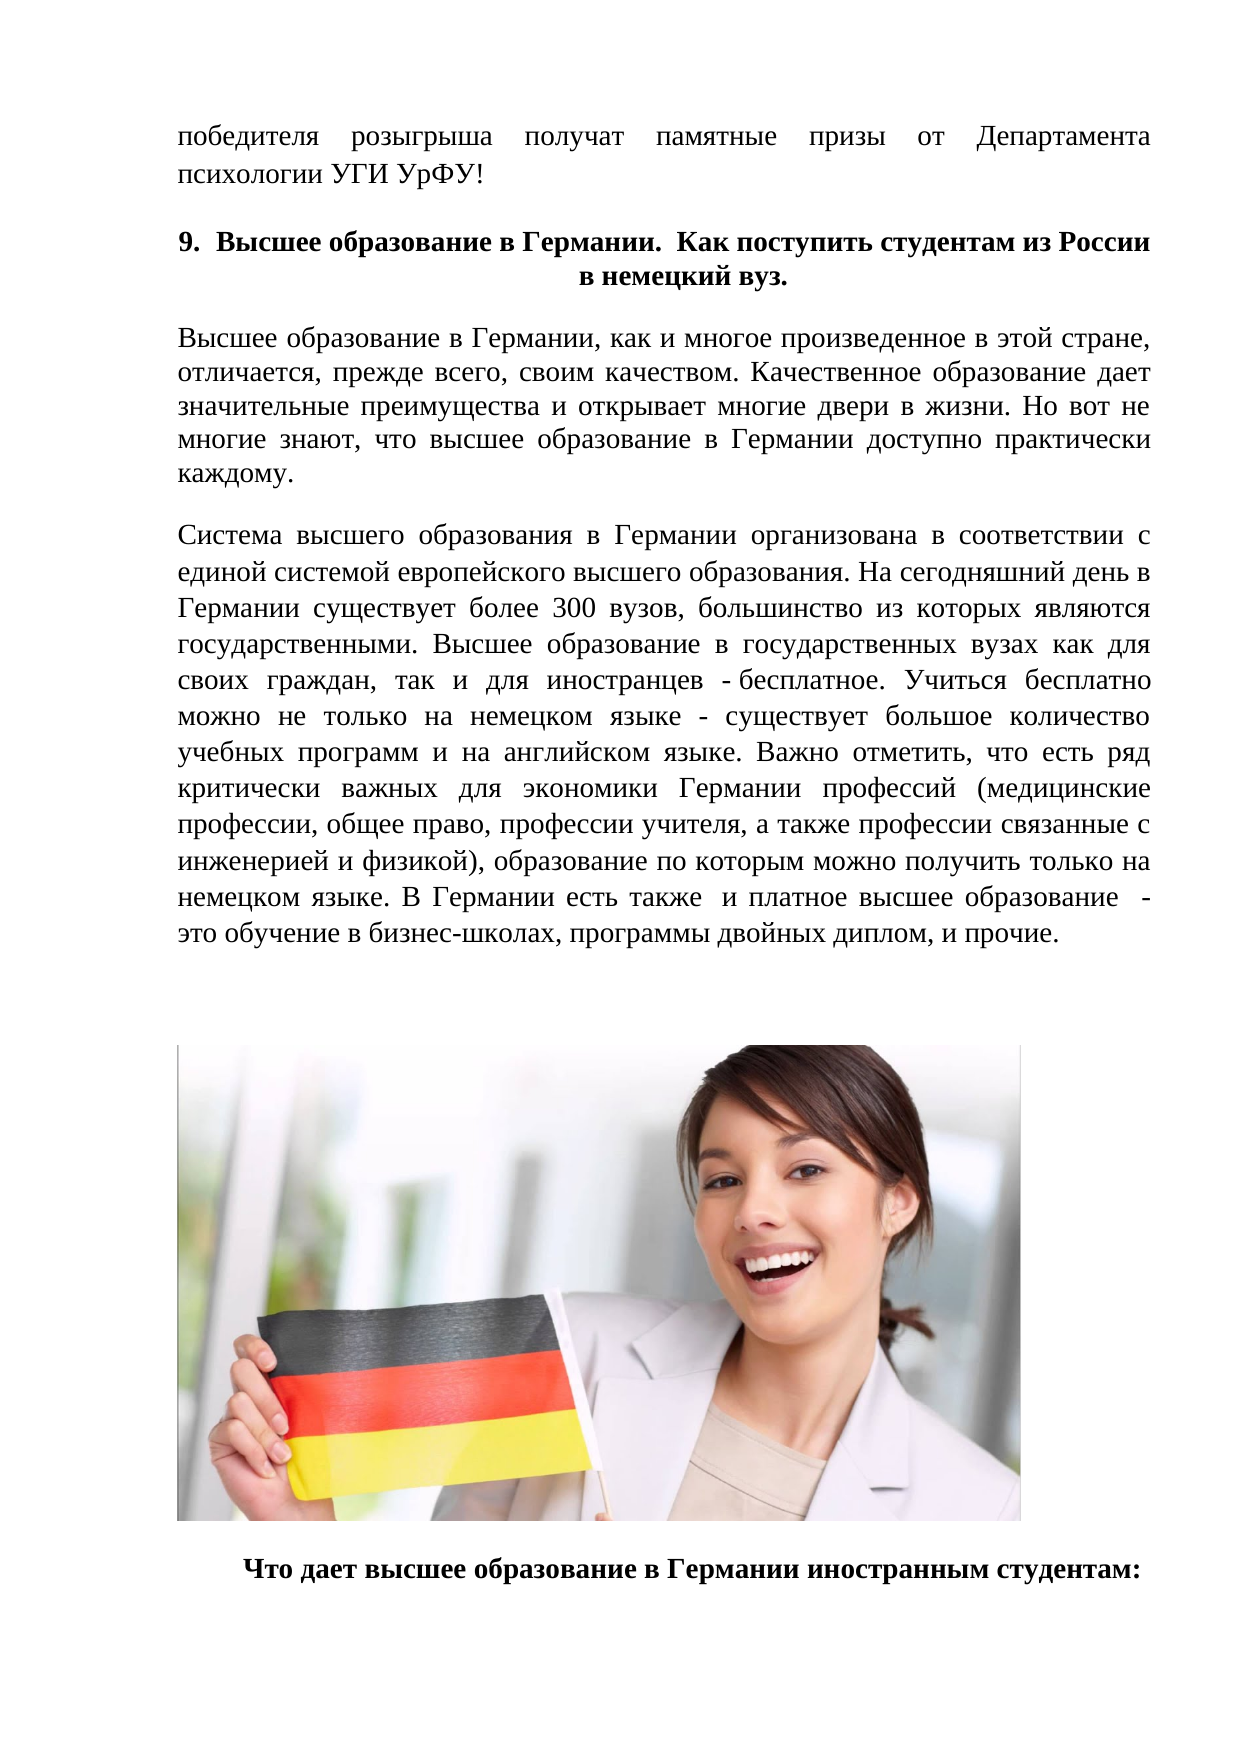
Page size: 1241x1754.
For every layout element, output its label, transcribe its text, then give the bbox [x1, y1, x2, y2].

text Высшее образование в Германии, как и многое произведенное в этой стране, отличается, прежде всего, своим качеством. Качественное образование дает значительные преимущества и открывает многие двери в жизни. Но вот не многие знают, что высшее образование в Германии доступно практически каждому. [177, 321, 1152, 488]
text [177, 118, 1152, 190]
text Система высшего образования в Германии организована в соответствии с единой системой европейского высшего образования. На сегодняшний день в Германии существует более 300 вузов, большинство из которых являются государственными. Высшее образование в государственных вузах как для своих граждан, так и для иностранцев - бесплатное. Учиться бесплатно можно не только на немецком языке - существует большое количество учебных программ и на английском языке. Важно отметить, что есть ряд критически важных для экономики Германии профессий (медицинские профессии, общее право, профессии учителя, а также профессии связанные с инженерией и физикой), образование по которым можно получить только на немецком языке. В Германии есть также и платное высшее образование - это обучение в бизнес-школах, программы двойных диплом, и прочие. [177, 517, 1152, 949]
text Что дает высшее образование в Германии иностранным студентам: [177, 1551, 1152, 1585]
picture [177, 1045, 1021, 1521]
subtitle Высшее образование в Германии. Как поступить студентам из России в немецкий вуз. [177, 224, 1152, 291]
